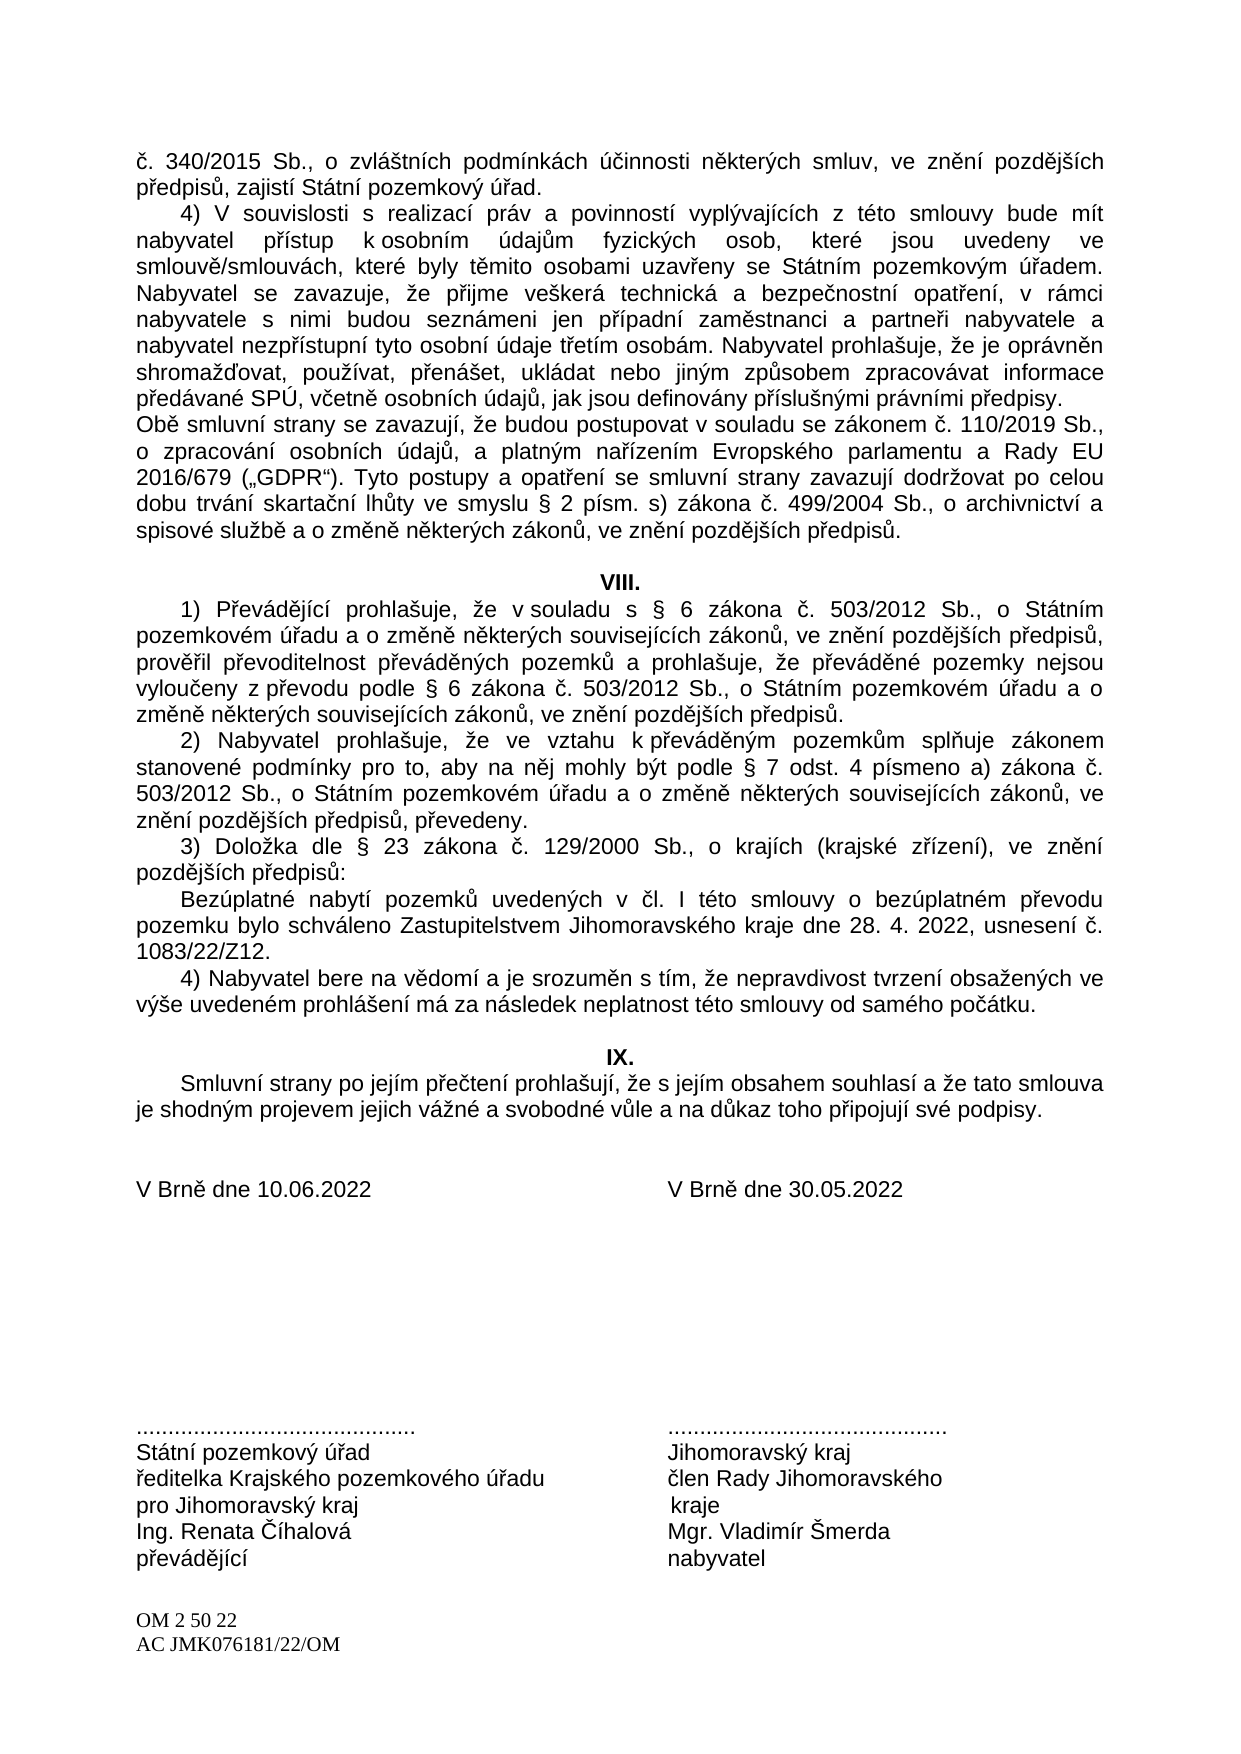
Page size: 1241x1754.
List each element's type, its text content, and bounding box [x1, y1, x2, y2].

text ředitelka Krajského pozemkového úřadu člen Rady Jihomoravského [136, 1465, 1104, 1492]
text převádějící nabyvatel [136, 1544, 1104, 1571]
text Státní pozemkový úřad Jihomoravský kraj [136, 1439, 1104, 1465]
text Ing. Renata Číhalová Mgr. Vladimír Šmerda [136, 1518, 1104, 1544]
text ............................................ ............................................ [136, 1413, 1104, 1439]
text 4) V souvislosti s realizací práv a povinností vyplývajících z této smlouvy bude mít nabyvatel přístup k osobním údajům fyzických osob, které jsou uvedeny ve smlouvě/smlouvách, které byly těmito osobami uzavřeny se Státním pozemkovým úřadem. Nabyvatel se zavazuje, že přijme veškerá technická a bezpečnostní opatření, v rámci nabyvatele s nimi budou seznámeni jen případní zaměstnanci a partneři nabyvatele a nabyvatel nezpřístupní tyto osobní údaje třetím osobám. Nabyvatel prohlašuje, že je oprávněn shromažďovat, používat, přenášet, ukládat nebo jiným způsobem zpracovávat informace předávané SPÚ, včetně osobních údajů, jak jsou definovány příslušnými právními předpisy. [136, 200, 1104, 411]
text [136, 148, 1104, 200]
text 3) Doložka dle § 23 zákona č. 129/2000 Sb., o krajích (krajské zřízení), ve znění pozdějších předpisů: [136, 833, 1104, 886]
text Bezúplatné nabytí pozemků uvedených v čl. I této smlouvy o bezúplatném převodu pozemku bylo schváleno Zastupitelstvem Jihomoravského kraje dne 28. 4. 2022, usnesení č. 1083/22/Z12. [136, 886, 1104, 965]
text VIII. [136, 569, 1104, 596]
text pro Jihomoravský kraj kraje [136, 1492, 1104, 1518]
text 4) Nabyvatel bere na vědomí a je srozuměn s tím, že nepravdivost tvrzení obsažených ve výše uvedeném prohlášení má za následek neplatnost této smlouvy od samého počátku. [136, 965, 1104, 1017]
text 2) Nabyvatel prohlašuje, že ve vztahu k převáděným pozemkům splňuje zákonem stanovené podmínky pro to, aby na něj mohly být podle § 7 odst. 4 písmeno a) zákona č. 503/2012 Sb., o Státním pozemkovém úřadu a o změně některých souvisejících zákonů, ve znění pozdějších předpisů, převedeny. [136, 727, 1104, 833]
text Smluvní strany po jejím přečtení prohlašují, že s jejím obsahem souhlasí a že tato smlouva je shodným projevem jejich vážné a svobodné vůle a na důkaz toho připojují své podpisy. [136, 1070, 1104, 1123]
text Obě smluvní strany se zavazují, že budou postupovat v souladu se zákonem č. 110/2019 Sb., o zpracování osobních údajů, a platným nařízením Evropského parlamentu a Rady EU 2016/679 („GDPR“). Tyto postupy a opatření se smluvní strany zavazují dodržovat po celou dobu trvání skartační lhůty ve smyslu § 2 písm. s) zákona č. 499/2004 Sb., o archivnictví a spisové službě a o změně některých zákonů, ve znění pozdějších předpisů. [136, 411, 1104, 543]
text 1) Převádějící prohlašuje, že v souladu s § 6 zákona č. 503/2012 Sb., o Státním pozemkovém úřadu a o změně některých souvisejících zákonů, ve znění pozdějších předpisů, prověřil převoditelnost převáděných pozemků a prohlašuje, že převáděné pozemky nejsou vyloučeny z převodu podle § 6 zákona č. 503/2012 Sb., o Státním pozemkovém úřadu a o změně některých souvisejících zákonů, ve znění pozdějších předpisů. [136, 596, 1104, 727]
text V Brně dne 10.06.2022 V Brně dne 30.05.2022 [136, 1176, 1104, 1202]
text IX. [136, 1044, 1104, 1070]
